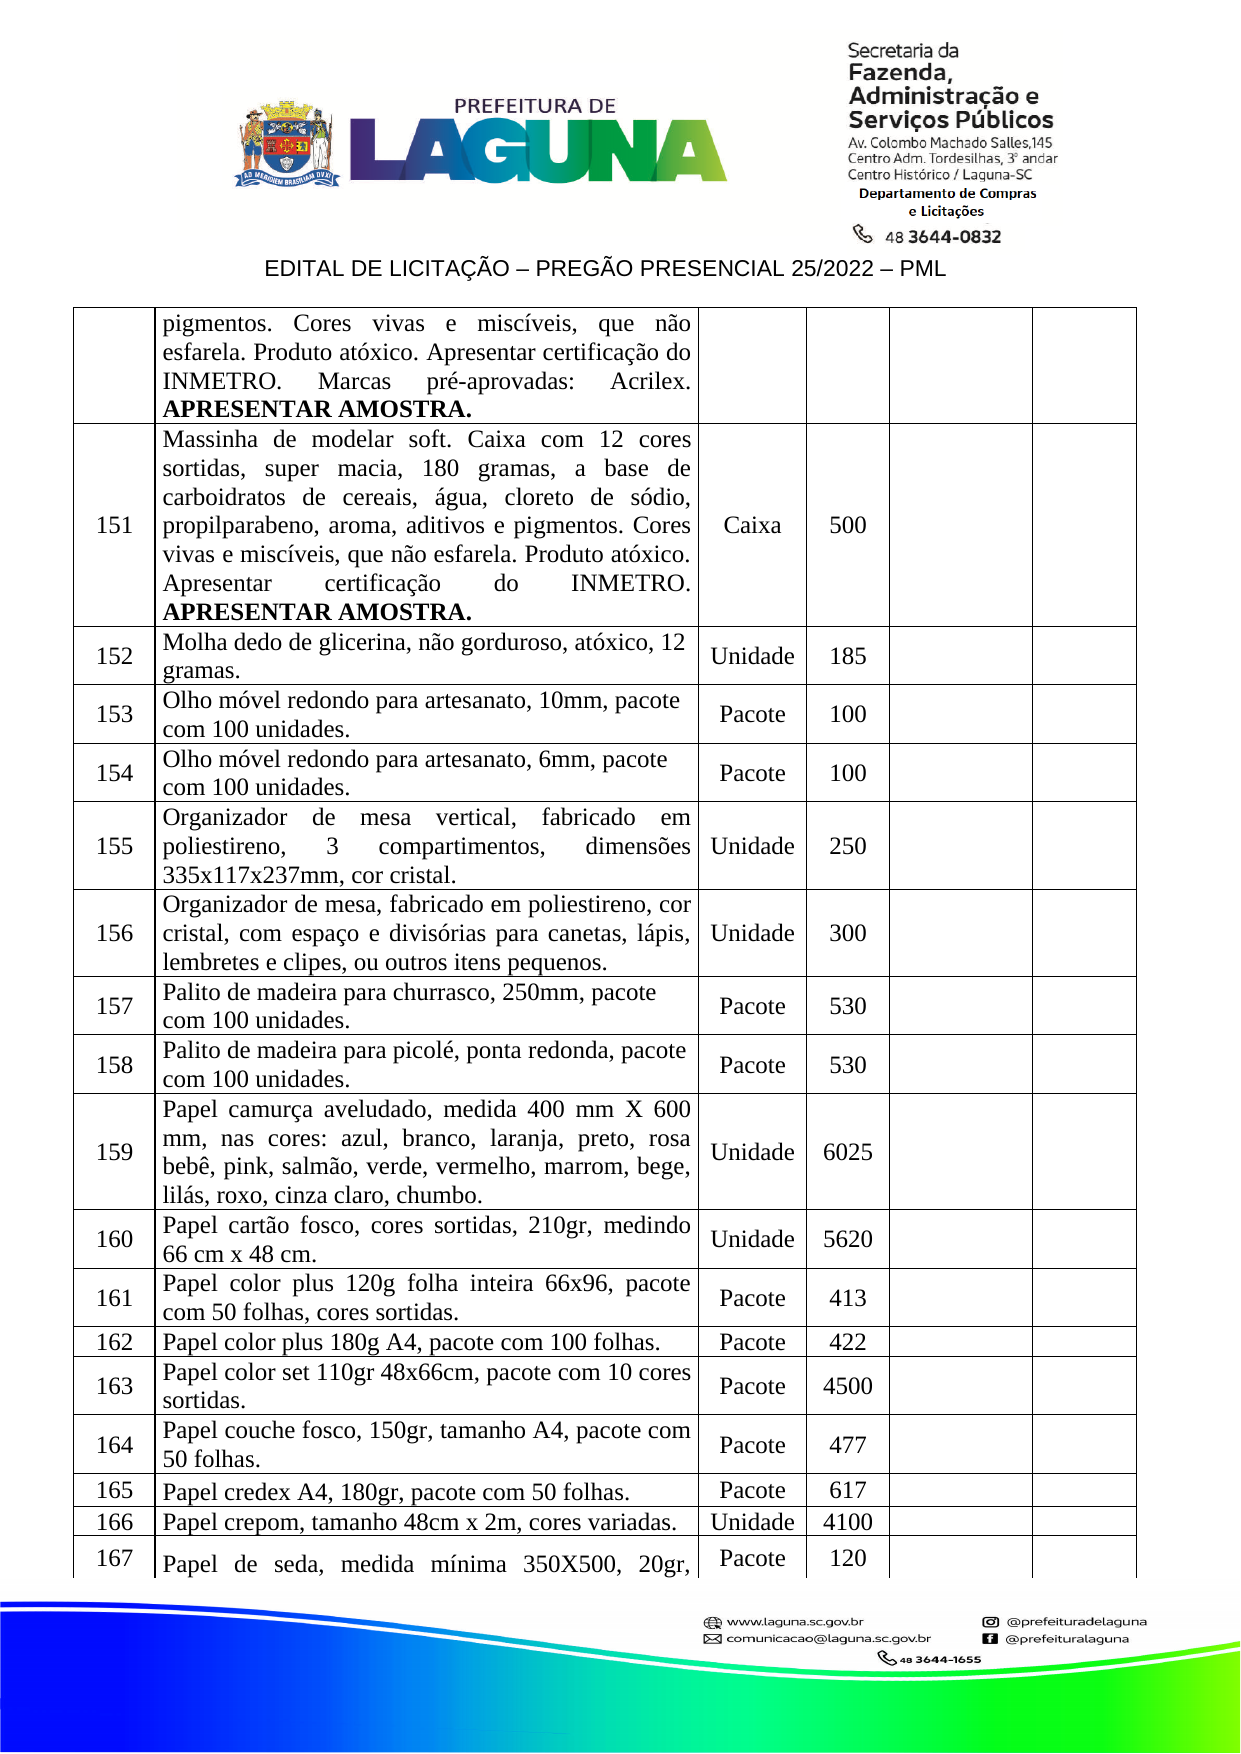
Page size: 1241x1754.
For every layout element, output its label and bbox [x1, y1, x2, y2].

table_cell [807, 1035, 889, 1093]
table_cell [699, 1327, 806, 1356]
picture [0, 1578, 1241, 1753]
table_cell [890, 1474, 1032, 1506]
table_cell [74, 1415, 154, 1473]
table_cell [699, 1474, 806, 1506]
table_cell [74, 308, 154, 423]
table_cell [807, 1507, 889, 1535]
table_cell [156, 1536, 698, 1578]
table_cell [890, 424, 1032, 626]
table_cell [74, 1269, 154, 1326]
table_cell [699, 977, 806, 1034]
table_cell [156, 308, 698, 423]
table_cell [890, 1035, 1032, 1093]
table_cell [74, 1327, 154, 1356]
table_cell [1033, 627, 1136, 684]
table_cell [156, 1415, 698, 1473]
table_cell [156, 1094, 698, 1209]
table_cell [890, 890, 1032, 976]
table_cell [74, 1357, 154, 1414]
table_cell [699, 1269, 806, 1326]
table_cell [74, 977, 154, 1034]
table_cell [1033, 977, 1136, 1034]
picture [177, 29, 1063, 255]
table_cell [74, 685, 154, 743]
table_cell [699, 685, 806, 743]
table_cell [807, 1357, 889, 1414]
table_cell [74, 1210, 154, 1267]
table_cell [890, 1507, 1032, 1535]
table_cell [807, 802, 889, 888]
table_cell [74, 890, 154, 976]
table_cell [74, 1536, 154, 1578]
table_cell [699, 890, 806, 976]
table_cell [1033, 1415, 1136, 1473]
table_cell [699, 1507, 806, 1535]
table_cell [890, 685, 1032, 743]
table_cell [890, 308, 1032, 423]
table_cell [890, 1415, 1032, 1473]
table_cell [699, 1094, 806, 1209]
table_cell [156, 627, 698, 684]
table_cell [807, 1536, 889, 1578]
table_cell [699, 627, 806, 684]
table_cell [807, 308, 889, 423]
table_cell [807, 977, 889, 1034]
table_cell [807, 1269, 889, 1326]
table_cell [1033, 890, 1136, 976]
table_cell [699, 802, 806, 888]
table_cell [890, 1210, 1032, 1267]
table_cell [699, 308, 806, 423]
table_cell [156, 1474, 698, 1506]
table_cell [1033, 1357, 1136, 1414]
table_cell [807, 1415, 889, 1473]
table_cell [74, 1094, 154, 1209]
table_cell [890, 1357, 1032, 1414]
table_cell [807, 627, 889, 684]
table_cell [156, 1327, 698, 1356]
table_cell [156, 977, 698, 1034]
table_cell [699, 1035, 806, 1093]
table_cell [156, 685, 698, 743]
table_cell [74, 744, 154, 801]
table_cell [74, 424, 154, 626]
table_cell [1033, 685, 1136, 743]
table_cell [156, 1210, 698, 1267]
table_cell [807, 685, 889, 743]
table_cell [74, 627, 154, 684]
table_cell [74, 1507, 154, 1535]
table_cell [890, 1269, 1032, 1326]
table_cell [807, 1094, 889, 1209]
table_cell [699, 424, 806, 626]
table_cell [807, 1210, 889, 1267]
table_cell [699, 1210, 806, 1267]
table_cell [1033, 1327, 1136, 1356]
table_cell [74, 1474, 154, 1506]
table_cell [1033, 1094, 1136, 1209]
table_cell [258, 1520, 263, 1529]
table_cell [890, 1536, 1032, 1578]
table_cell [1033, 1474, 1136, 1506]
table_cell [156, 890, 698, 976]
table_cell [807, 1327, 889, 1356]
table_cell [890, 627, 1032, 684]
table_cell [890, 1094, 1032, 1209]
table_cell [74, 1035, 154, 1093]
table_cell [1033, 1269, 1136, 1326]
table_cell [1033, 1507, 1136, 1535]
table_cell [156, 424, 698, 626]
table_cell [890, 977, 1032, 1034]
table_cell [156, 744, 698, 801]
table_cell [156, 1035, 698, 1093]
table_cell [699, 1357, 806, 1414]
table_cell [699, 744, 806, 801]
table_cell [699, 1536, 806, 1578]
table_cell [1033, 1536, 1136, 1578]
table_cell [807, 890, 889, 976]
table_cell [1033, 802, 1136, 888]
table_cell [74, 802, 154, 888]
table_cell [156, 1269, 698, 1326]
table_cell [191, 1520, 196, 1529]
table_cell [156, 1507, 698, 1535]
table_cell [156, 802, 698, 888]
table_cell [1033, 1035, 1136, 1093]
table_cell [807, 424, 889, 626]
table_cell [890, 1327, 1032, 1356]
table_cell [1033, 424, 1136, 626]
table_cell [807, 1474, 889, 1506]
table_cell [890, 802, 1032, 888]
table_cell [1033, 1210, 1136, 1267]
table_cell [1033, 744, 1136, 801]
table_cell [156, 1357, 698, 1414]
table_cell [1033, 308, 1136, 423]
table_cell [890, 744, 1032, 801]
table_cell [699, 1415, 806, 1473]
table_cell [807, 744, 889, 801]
